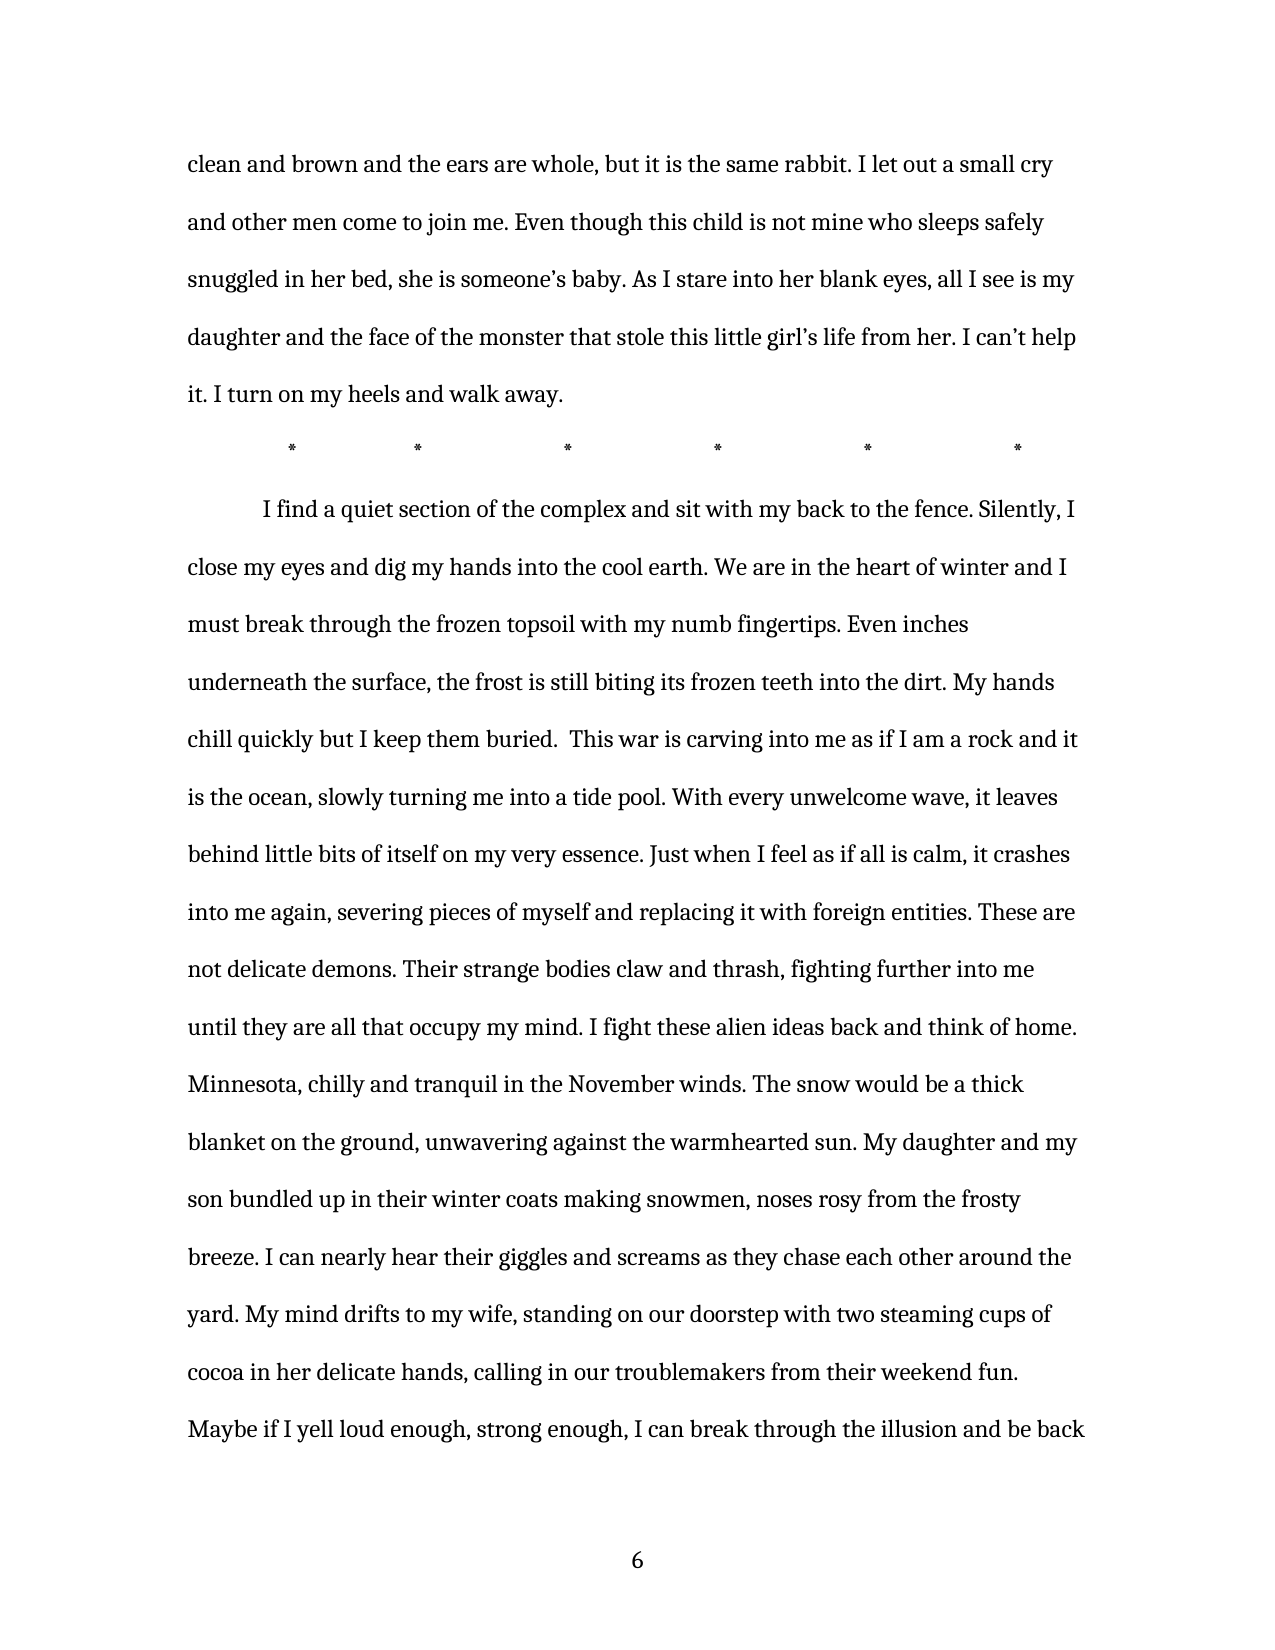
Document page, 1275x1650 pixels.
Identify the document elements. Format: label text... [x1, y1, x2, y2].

text * * * * * * [187, 437, 1087, 466]
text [187, 150, 1087, 409]
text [187, 495, 1087, 1444]
